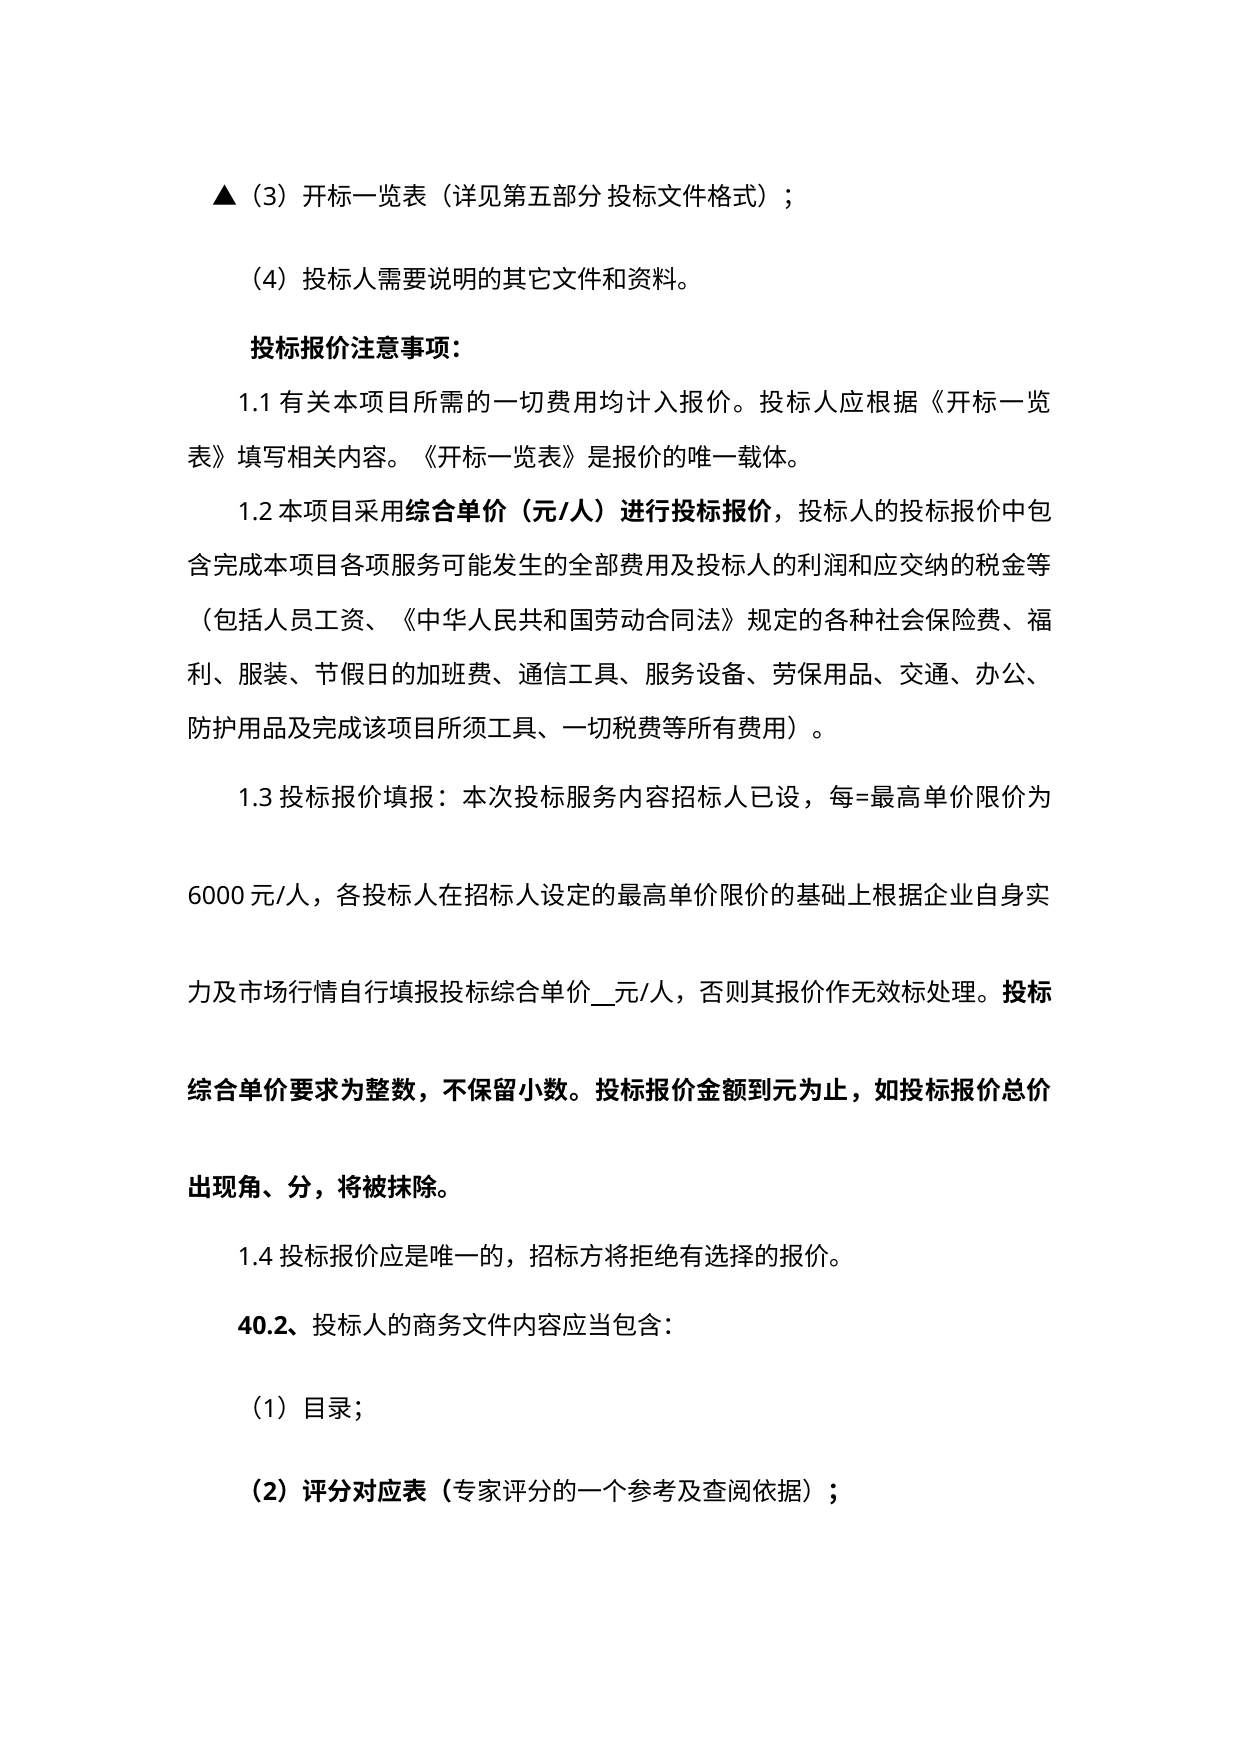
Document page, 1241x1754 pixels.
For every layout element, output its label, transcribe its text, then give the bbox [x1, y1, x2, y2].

text 投标报价注意事项： [187, 328, 1053, 364]
text （2）评分对应表（专家评分的一个参考及查阅依据）； [187, 1457, 1053, 1522]
text 1.2本项目采用综合单价（元/人）进行投标报价，投标人的投标报价中包含完成本项目各项服务可能发生的全部费用及投标人的利润和应交纳的税金等（包括人员工资、《中华人民共和国劳动合同法》规定的各种社会保险费、福利、服装、节假日的加班费、通信工具、服务设备、劳保用品、交通、办公、防护用品及完成该项目所须工具、一切税费等所有费用）。 [187, 491, 1053, 745]
text 1.4 投标报价应是唯一的，招标方将拒绝有选择的报价。 [187, 1236, 1053, 1273]
text （1）目录； [187, 1374, 1053, 1439]
text （4）投标人需要说明的其它文件和资料。 [187, 245, 1053, 310]
text 1.3投标报价填报：本次投标服务内容招标人已设，每=最高单价限价为6000元/人，各投标人在招标人设定的最高单价限价的基础上根据企业自身实力及市场行情自行填报投标综合单价 元/人，否则其报价作无效标处理。投标综合单价要求为整数，不保留小数。投标报价金额到元为止，如投标报价总价出现角、分，将被抹除。 [187, 763, 1053, 1218]
text ▲（3）开标一览表（详见第五部分 投标文件格式）； [187, 162, 1053, 227]
text 40.2、投标人的商务文件内容应当包含： [187, 1291, 1053, 1356]
text 1.1有关本项目所需的一切费用均计入报价。投标人应根据《开标一览表》填写相关内容。《开标一览表》是报价的唯一载体。 [187, 383, 1053, 473]
